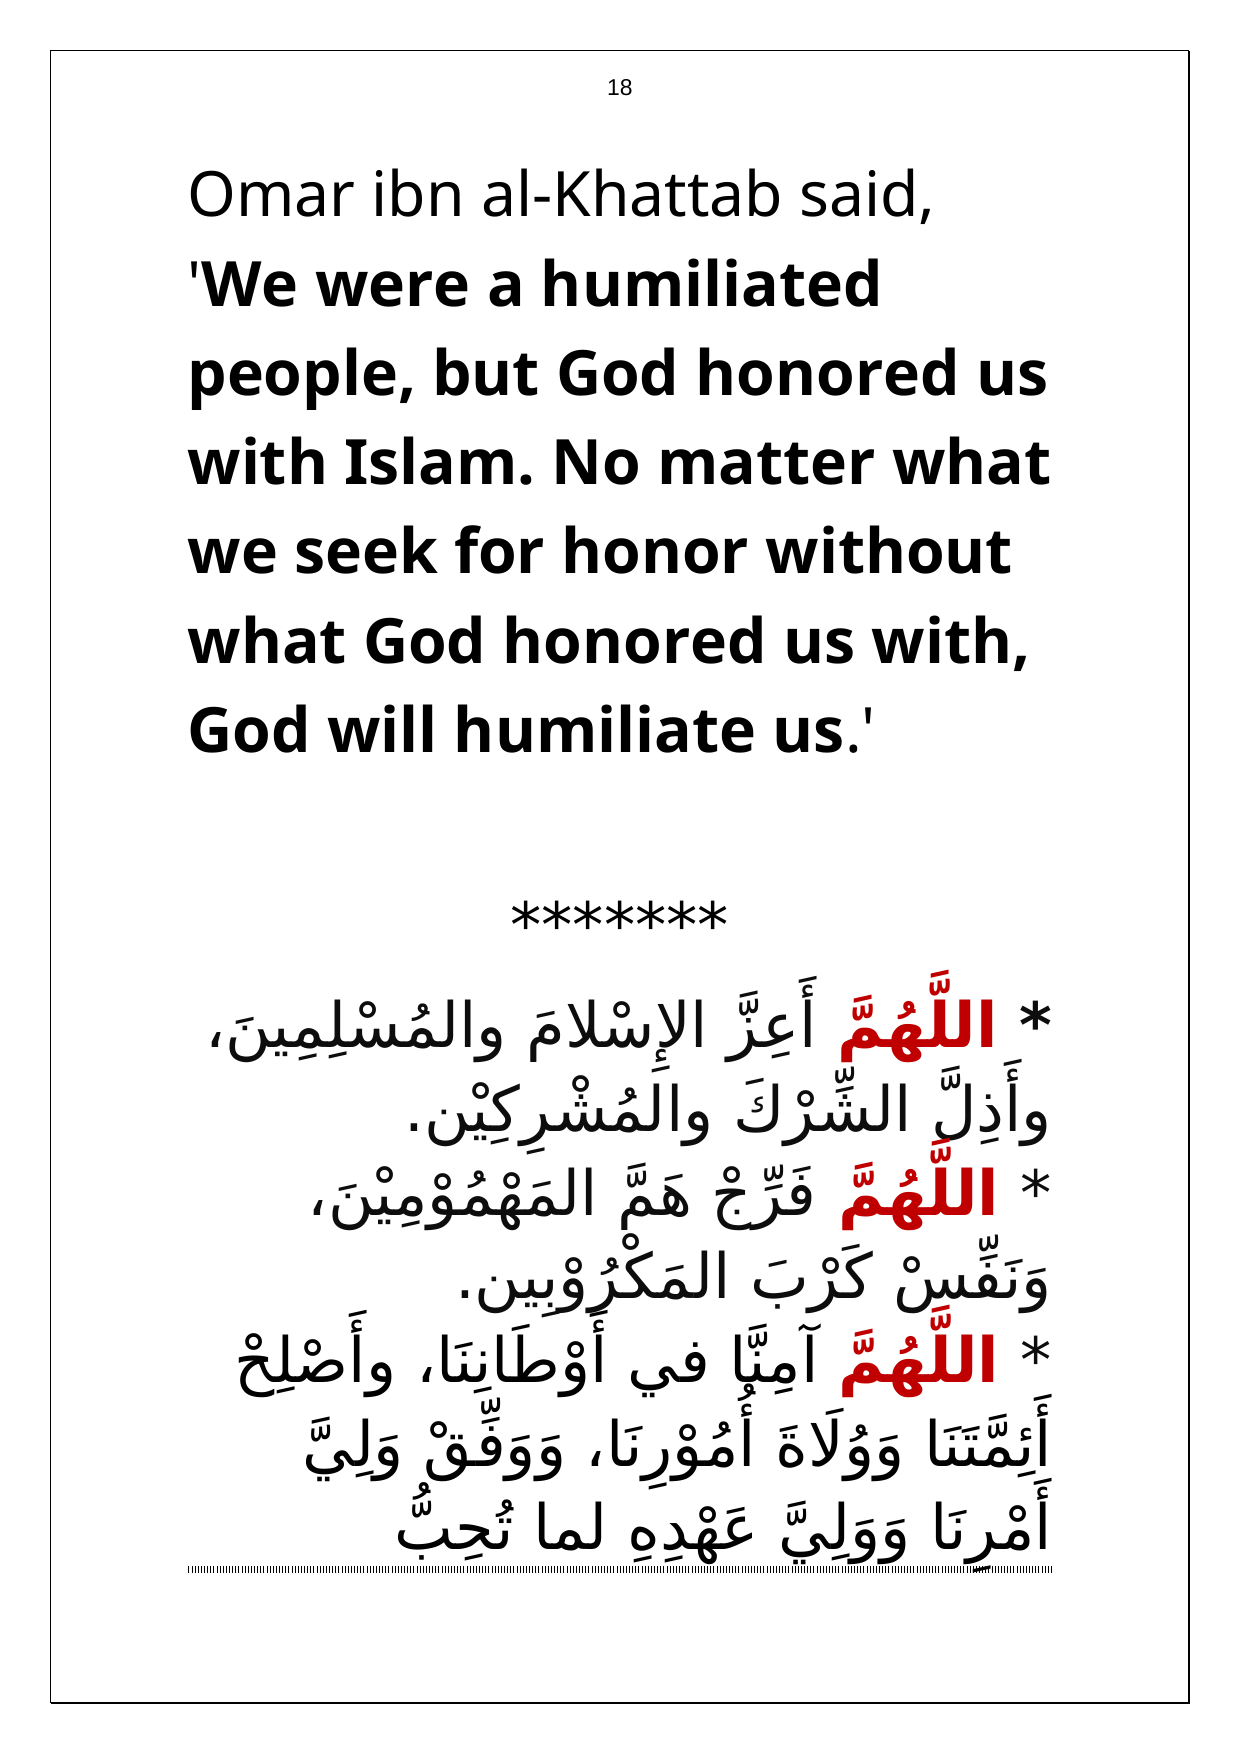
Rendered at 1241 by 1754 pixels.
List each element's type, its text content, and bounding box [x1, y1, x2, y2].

text * اللَّهُمَّ فَرِّجْ هَمَّ المَهْمُوْمِيْنَ، وَنَفِّسْ كَرْبَ المَكْرُوْبِين. [187, 1157, 1052, 1313]
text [187, 1324, 1052, 1573]
text Omar ibn al-Khattab said, 'We were a humiliated people, but God honored us with Islam. No matter what we seek for honor without what God honored us with, God will humiliate us.' [187, 150, 1052, 771]
text * اللَّهُمَّ أَعِزَّ الإِسْلامَ والمُسْلِمِينَ، وأَذِلَّ الشِّرْكَ والمُشْرِكِيْن. [187, 990, 1052, 1146]
text ******* [187, 889, 1052, 962]
